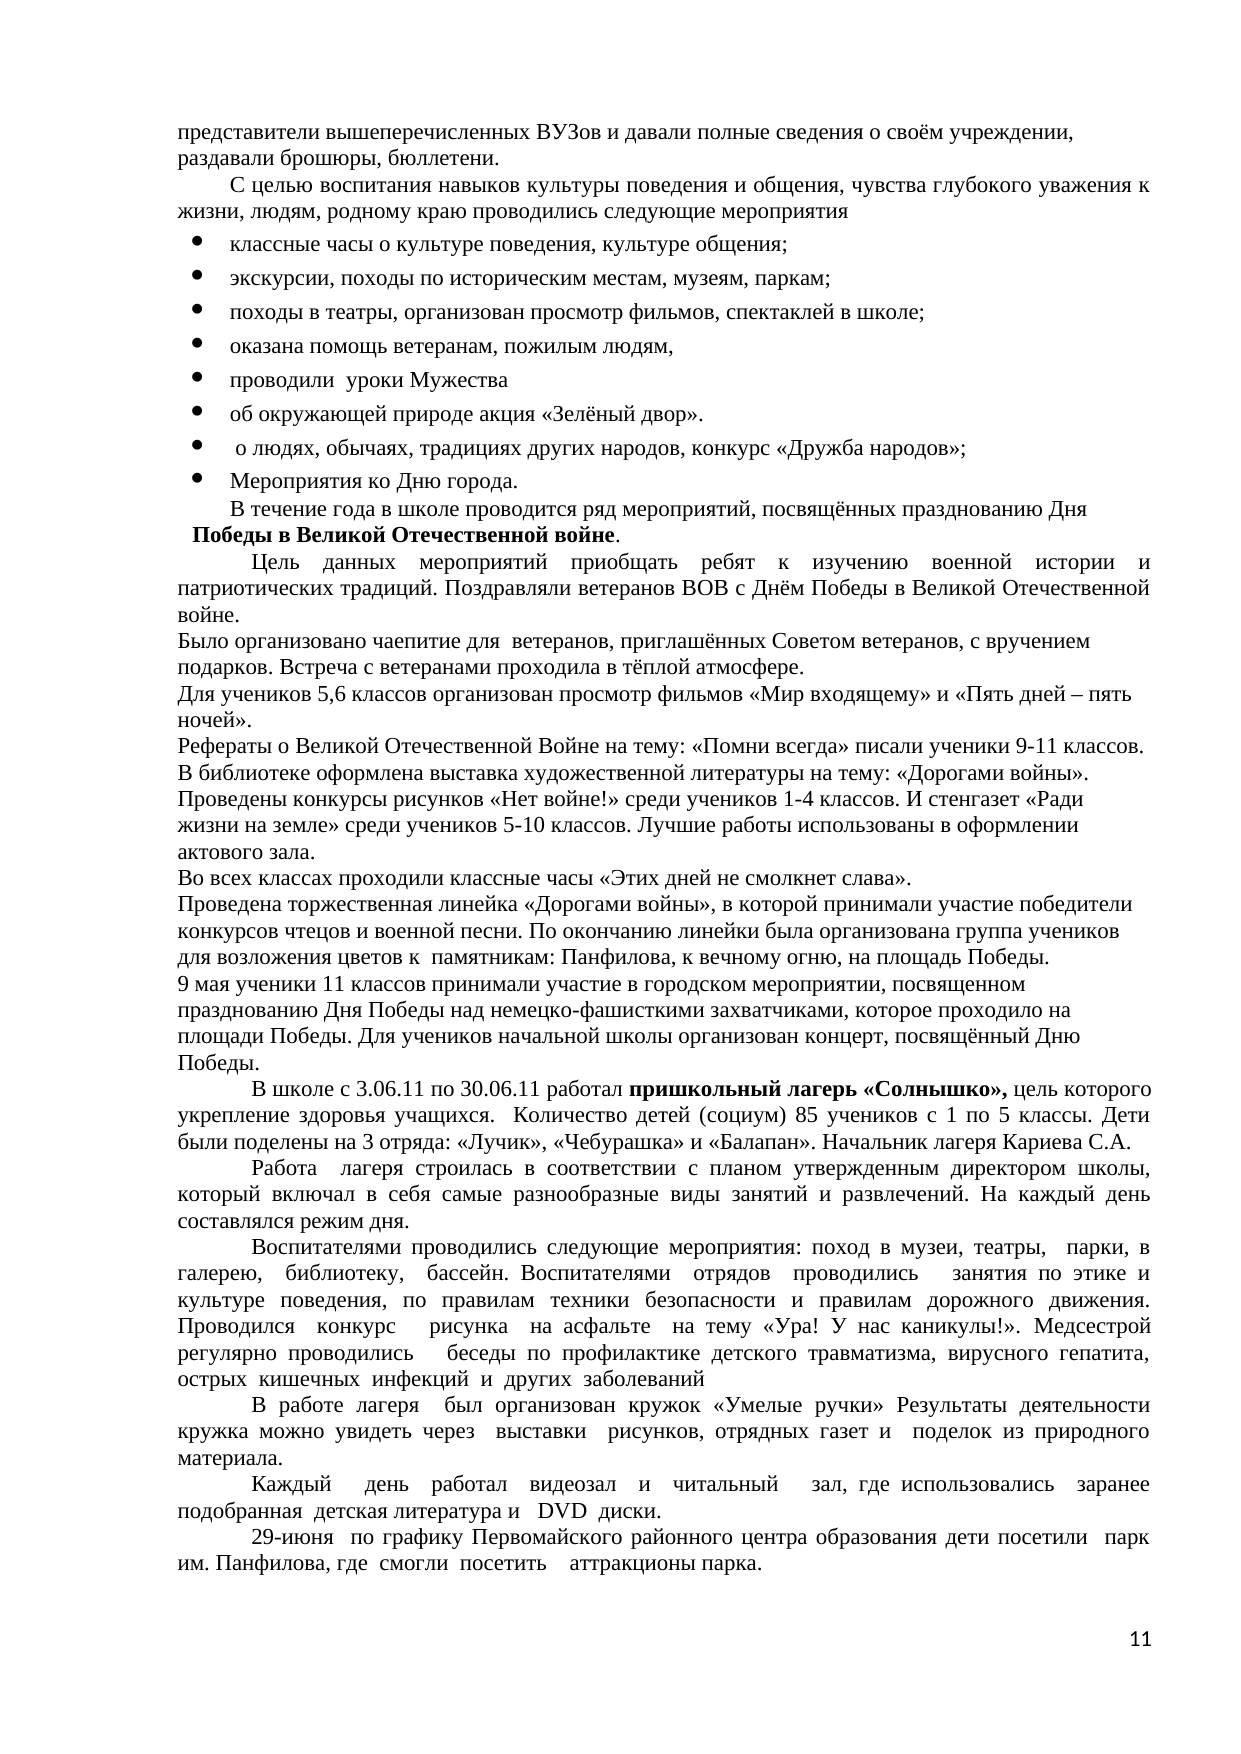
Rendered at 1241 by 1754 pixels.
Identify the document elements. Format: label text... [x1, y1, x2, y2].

list об окружающей природе акция «Зелёный двор». [192, 399, 1152, 427]
text Воспитателями проводились следующие мероприятия: поход в музеи, театры, парки, в галерею, библиотеку, бассейн. Воспитателями отрядов проводились занятия по этике и культуре поведения, по правилам техники безопасности и правилам дорожного движения. Проводился конкурс рисунка на асфальте на тему «Ура! У нас каникулы!». Медсестрой регулярно проводились беседы по профилактике детского травматизма, вирусного гепатита, острых кишечных инфекций и других заболеваний [177, 1233, 1152, 1391]
text Было организовано чаепитие для ветеранов, приглашённых Советом ветеранов, с вручением подарков. Встреча с ветеранами проходила в тёплой атмосфере. [177, 627, 1152, 680]
list проводили уроки Мужества [192, 366, 1152, 393]
list Мероприятия ко Дню города. [192, 467, 1152, 495]
text Каждый день работал видеозал и читальный зал, где использовались заранее подобранная детская литература и DVD диски. [177, 1470, 1152, 1523]
list походы в театры, организован просмотр фильмов, спектаклей в школе; [192, 298, 1152, 325]
text В работе лагеря был организован кружок «Умелые ручки» Результаты деятельности кружка можно увидеть через выставки рисунков, отрядных газет и поделок из природного материала. [177, 1391, 1152, 1470]
list экскурсии, походы по историческим местам, музеям, паркам; [192, 264, 1152, 291]
text 9 мая ученики 11 классов принимали участие в городском мероприятии, посвященном [177, 969, 1152, 996]
text Для учеников 5,6 классов организован просмотр фильмов «Мир входящему» и «Пять дней – пять ночей». [177, 680, 1152, 732]
list классные часы о культуре поведения, культуре общения; [192, 230, 1152, 257]
text Проведена торжественная линейка «Дорогами войны», в которой принимали участие победители конкурсов чтецов и военной песни. По окончанию линейки была организована группа учеников для возложения цветов к памятникам: Панфилова, к вечному огню, на площадь Победы. [177, 891, 1152, 969]
text Рефераты о Великой Отечественной Войне на тему: «Помни всегда» писали ученики 9-11 классов. [177, 732, 1152, 759]
text Работа лагеря строилась в соответствии с планом утвержденным директором школы, который включал в себя самые разнообразные виды занятий и развлечений. На каждый день составлялся режим дня. [177, 1154, 1152, 1233]
list оказана помощь ветеранам, пожилым людям, [192, 332, 1152, 359]
text Цель данных мероприятий приобщать ребят к изучению военной истории и патриотических традиций. Поздравляли ветеранов ВОВ с Днём Победы в Великой Отечественной войне. [177, 548, 1152, 627]
text В школе с 3.06.11 по 30.06.11 работал пришкольный лагерь «Солнышко», цель которого укрепление здоровья учащихся. Количество детей (социум) 85 учеников с 1 по 5 классы. Дети были поделены на 3 отряда: «Лучик», «Чебурашка» и «Балапан». Начальник лагеря Кариева С.А. [177, 1075, 1152, 1154]
text В библиотеке оформлена выставка художественной литературы на тему: «Дорогами войны». Проведены конкурсы рисунков «Нет войне!» среди учеников 1-4 классов. И стенгазет «Ради жизни на земле» среди учеников 5-10 классов. Лучшие работы использованы в оформлении актового зала. [177, 759, 1152, 864]
text 29-июня по графику Первомайского районного центра образования дети посетили парк им. Панфилова, где смогли посетить аттракционы парка. [177, 1523, 1152, 1576]
text В течение года в школе проводится ряд мероприятий, посвящённых празднованию Дня Победы в Великой Отечественной войне. [192, 495, 1152, 548]
text С целью воспитания навыков культуры поведения и общения, чувства глубокого уважения к жизни, людям, родному краю проводились следующие мероприятия [177, 171, 1152, 223]
list о людях, обычаях, традициях других народов, конкурс «Дружба народов»; [192, 433, 1152, 461]
text празднованию Дня Победы над немецко-фашисткими захватчиками, которое проходило на площади Победы. Для учеников начальной школы организован концерт, посвящённый Дню Победы. [177, 996, 1152, 1075]
text Во всех классах проходили классные часы «Этих дней не смолкнет слава». [177, 864, 1152, 891]
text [177, 118, 1152, 171]
